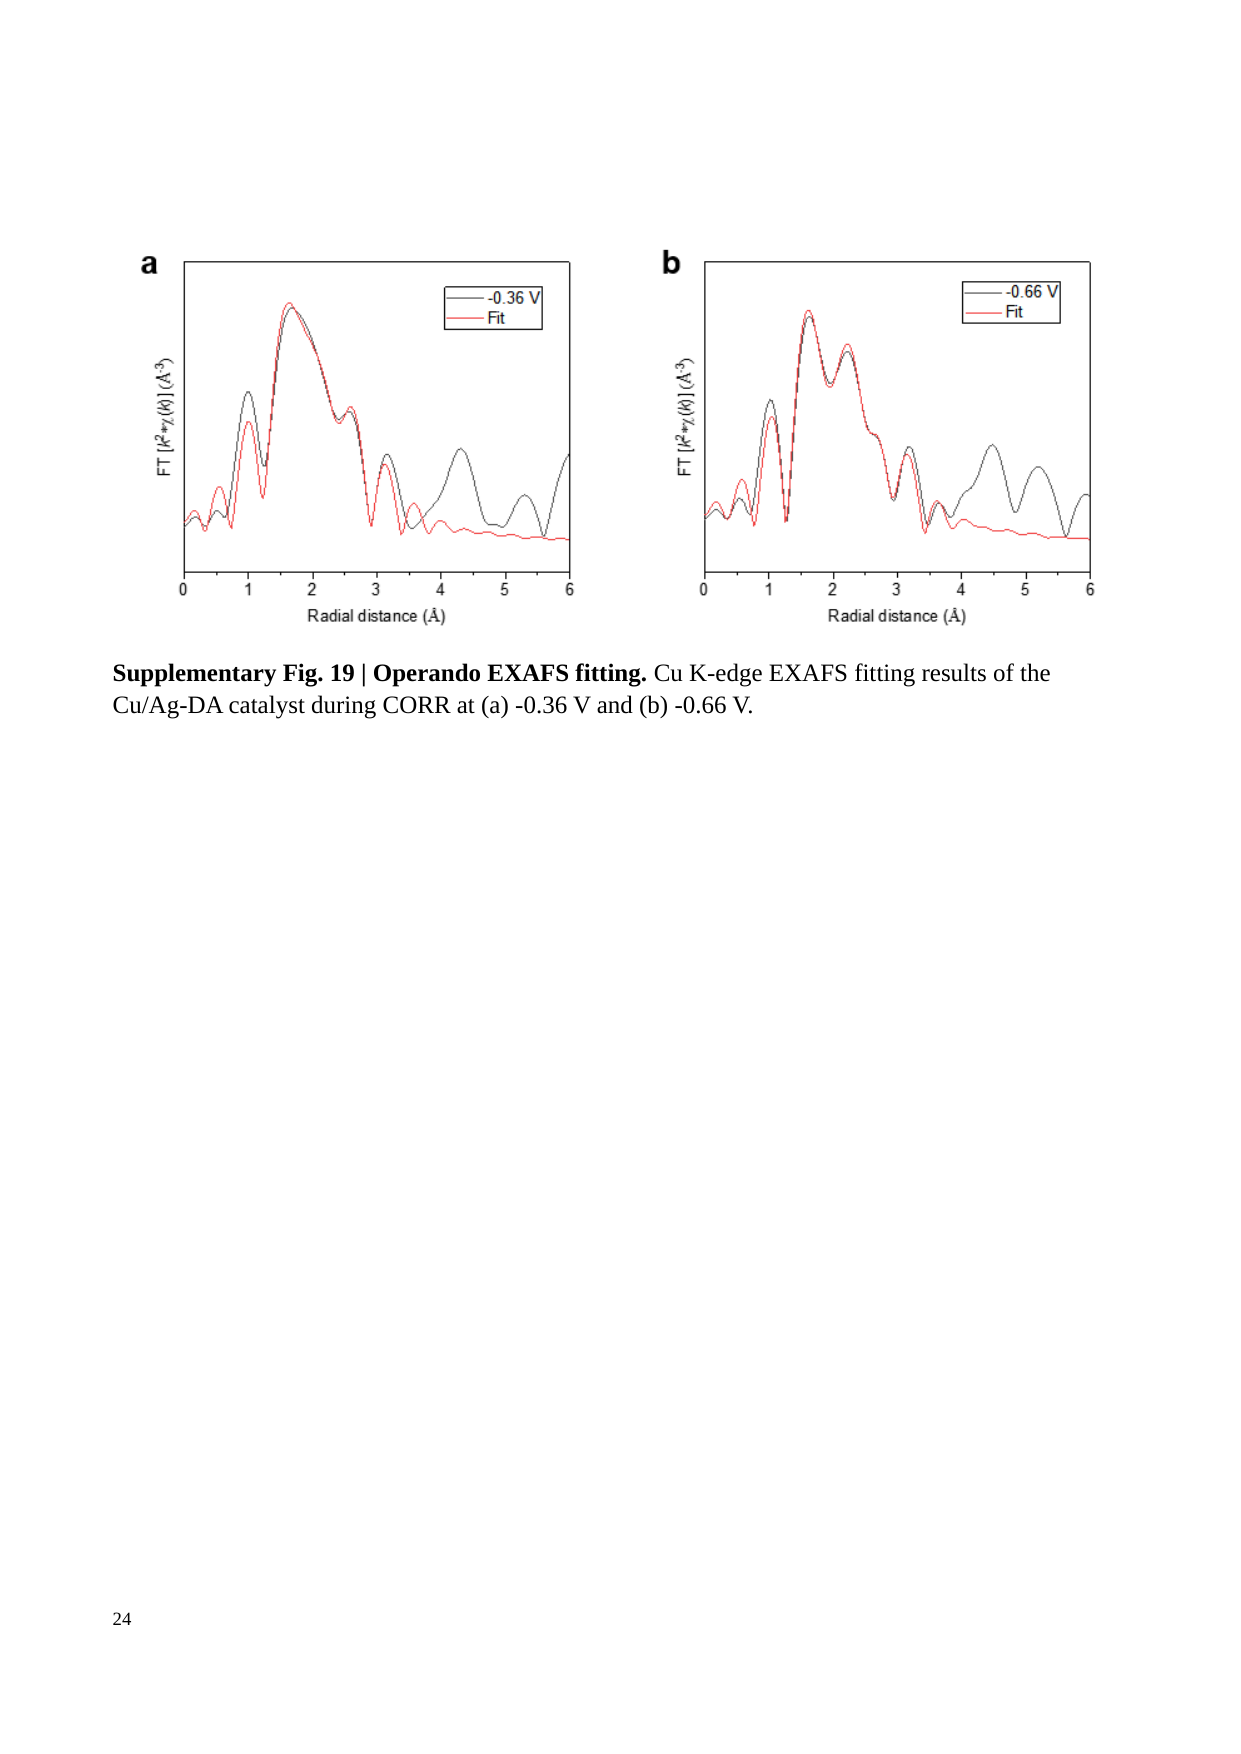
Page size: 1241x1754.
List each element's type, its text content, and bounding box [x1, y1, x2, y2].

text Supplementary Fig. 19 | Operando EXAFS fitting. Cu K-edge EXAFS fitting results of the Cu/Ag-DA catalyst during CORR at (a) -0.36 V and (b) -0.66 V. [112, 656, 1128, 721]
picture [125, 230, 1116, 638]
